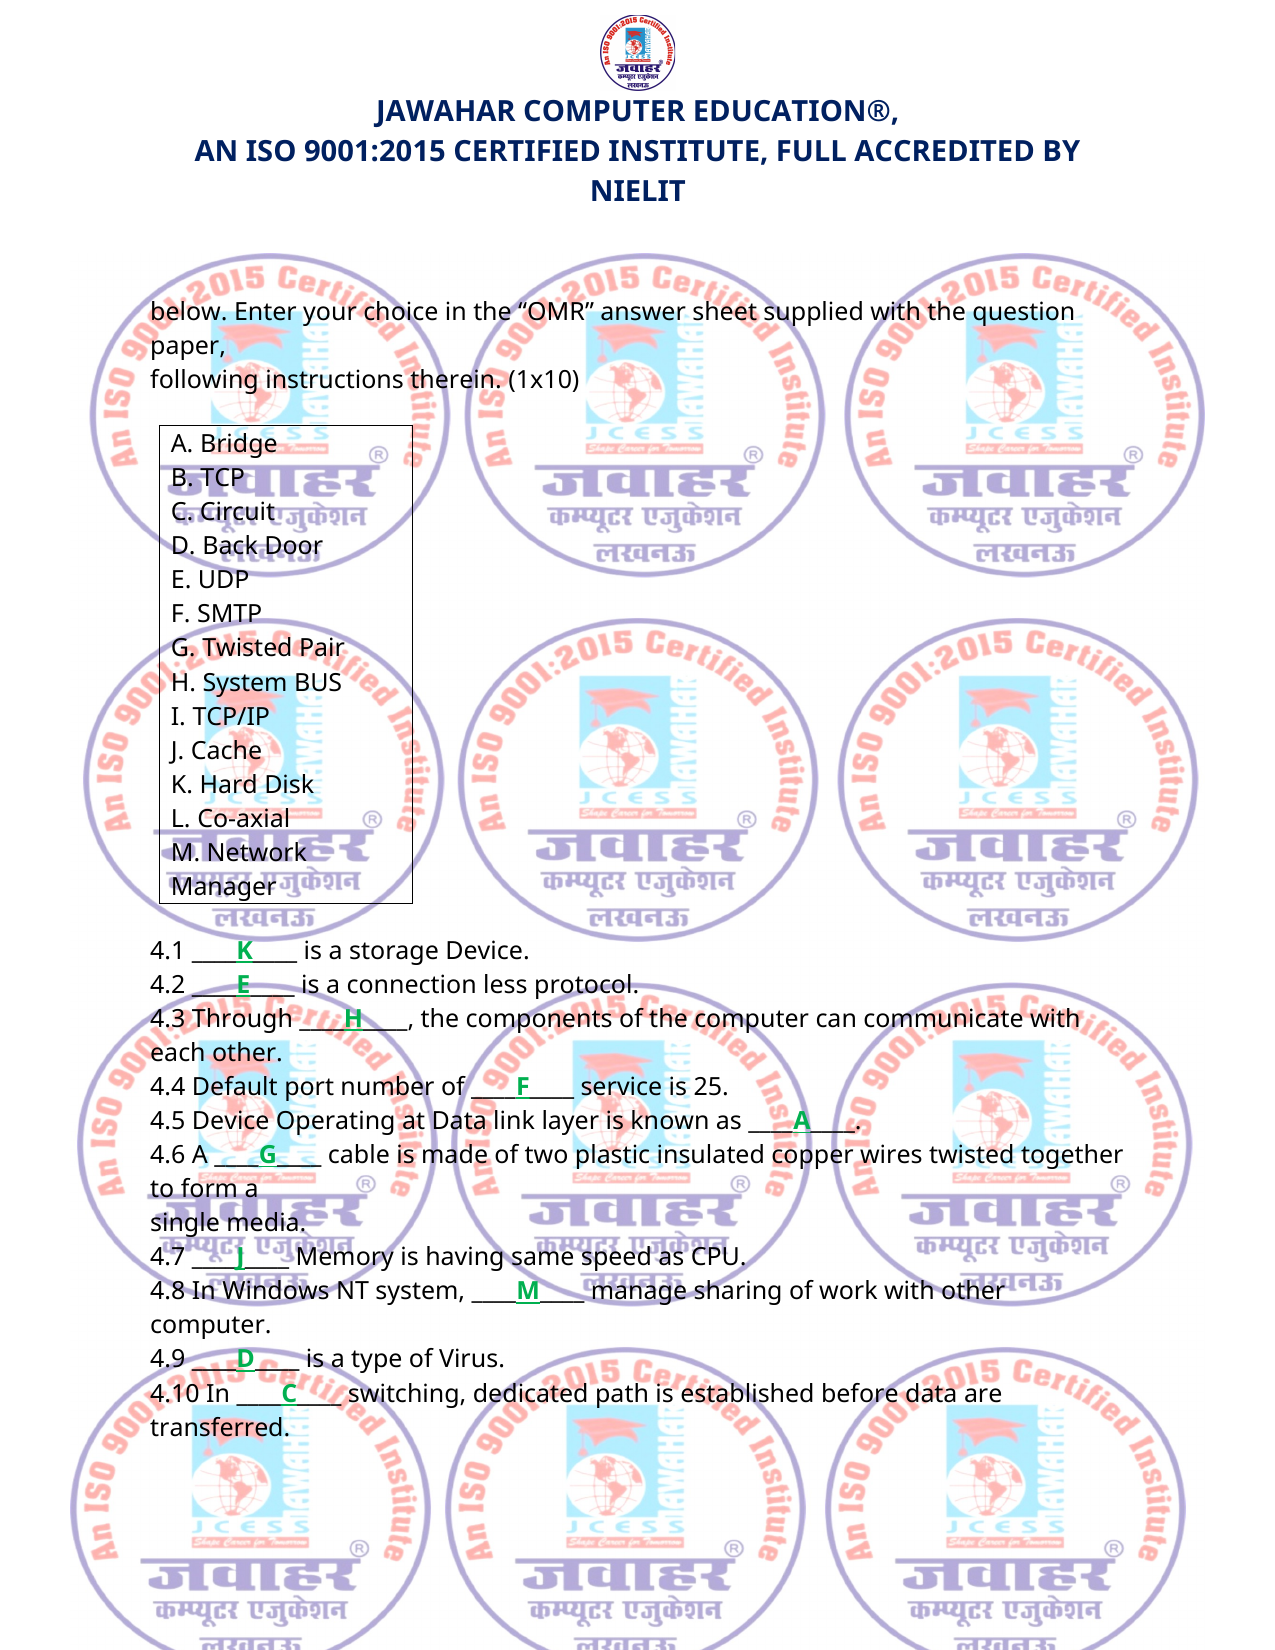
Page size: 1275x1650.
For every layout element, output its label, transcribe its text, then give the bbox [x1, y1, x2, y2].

text 4.9 ____D____ is a type of Virus. [150, 1341, 1125, 1375]
picture [70, 253, 1205, 1650]
text 4.8 In Windows NT system, ____M____ manage sharing of work with other computer. [150, 1273, 1125, 1341]
text 4.3 Through ____H____, the components of the computer can communicate with each other. [150, 1001, 1125, 1069]
text 4.5 Device Operating at Data link layer is known as ____A____. [150, 1103, 1125, 1137]
text following instructions therein. (1x10) [150, 362, 1125, 396]
text 4.4 Default port number of ____F____ service is 25. [150, 1069, 1125, 1103]
text single media. [150, 1205, 1125, 1239]
text 4.6 A ____G____ cable is made of two plastic insulated copper wires twisted together to form a [150, 1137, 1125, 1205]
text below. Enter your choice in the “OMR” answer sheet supplied with the question paper, [150, 294, 1125, 362]
table_header A. Bridge B. TCP C. Circuit D. Back Door E. UDP F. SMTP G. Twisted Pair H. System BUS I. TCP/IP J. Cache K. Hard Disk L. Co-axial M. Network Manager [160, 426, 412, 903]
text 4.10 In ____C____ switching, dedicated path is established before data are transferred. [150, 1375, 1125, 1443]
text 4.1 ____K____ is a storage Device. [150, 932, 1125, 966]
picture [600, 15, 675, 91]
text 4.2 ____E____ is a connection less protocol. [150, 966, 1125, 1001]
text 4.7 ____J____ Memory is having same speed as CPU. [150, 1239, 1125, 1273]
